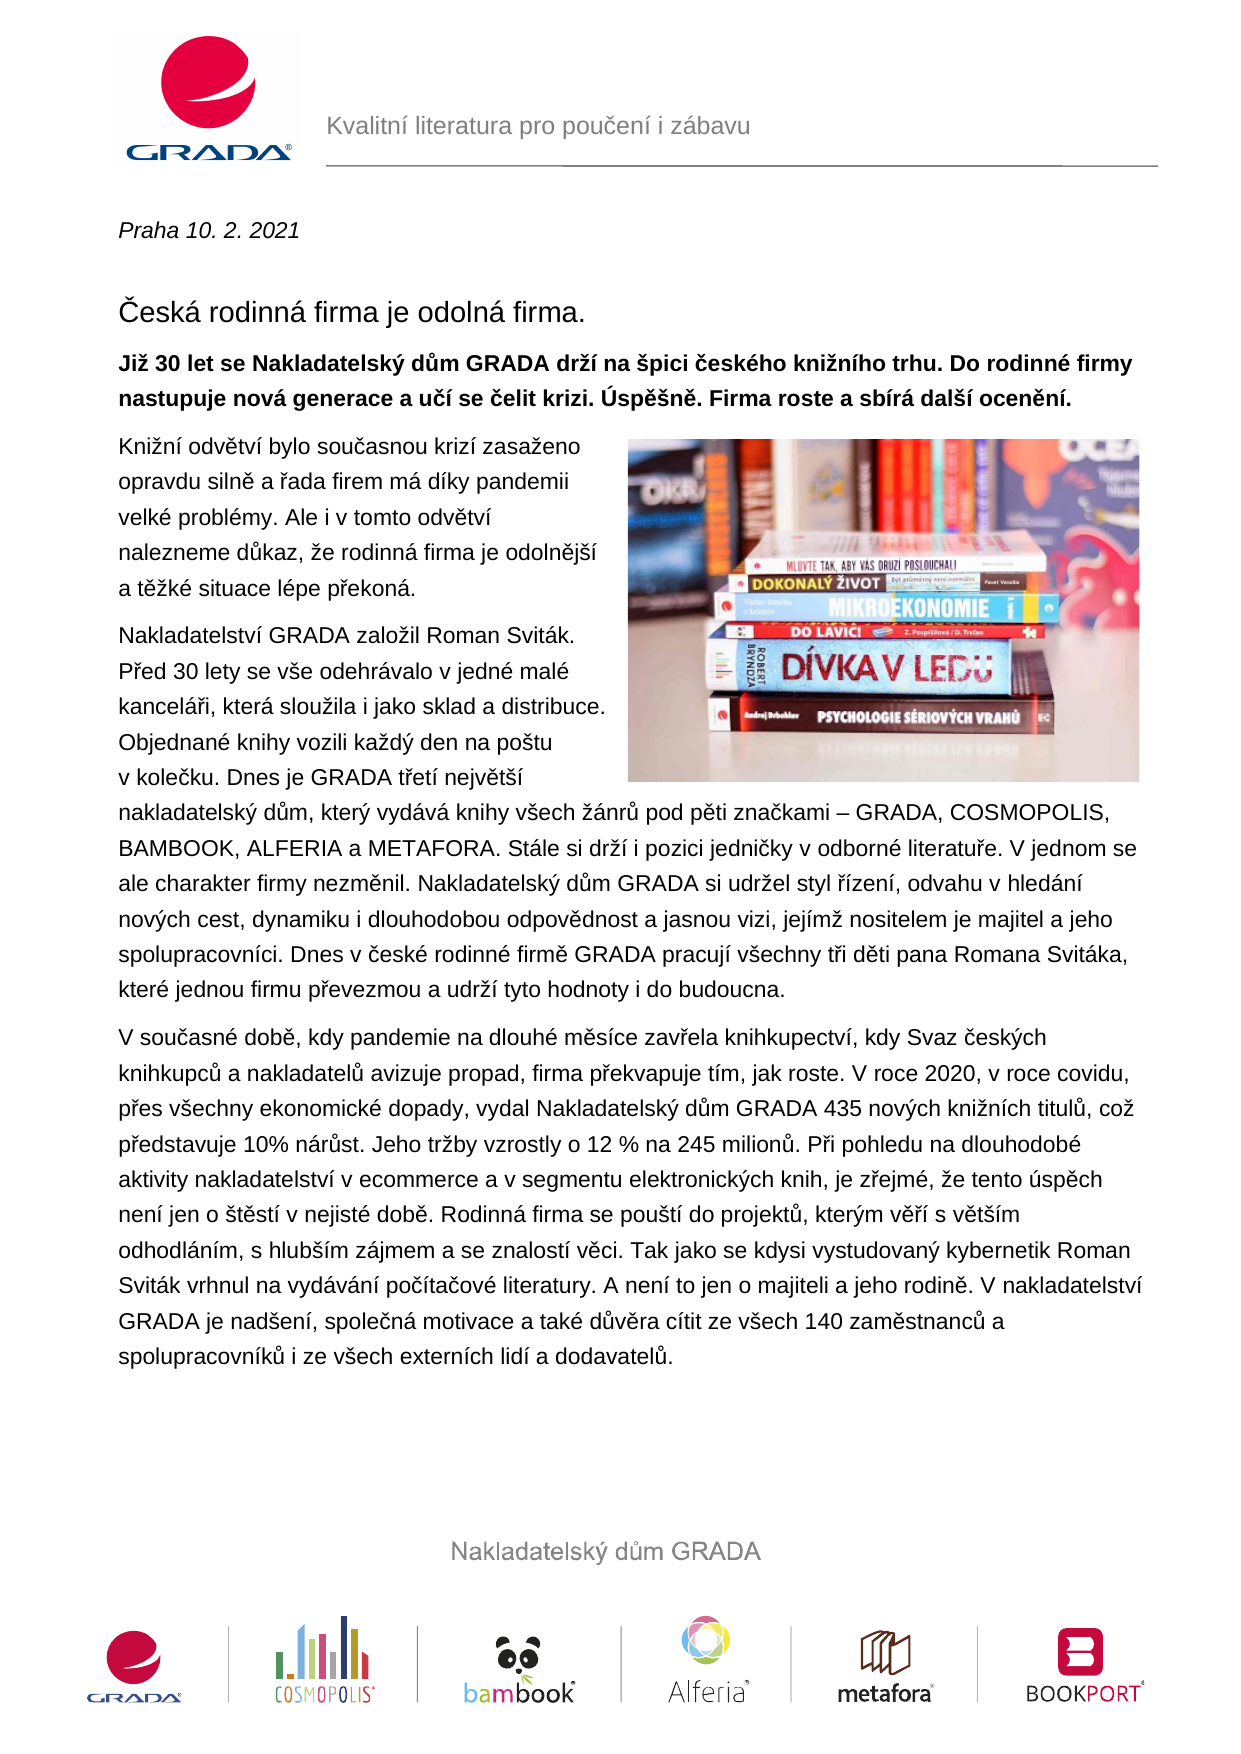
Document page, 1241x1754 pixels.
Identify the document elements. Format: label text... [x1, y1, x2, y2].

text Nakladatelství GRADA založil Roman Sviták. Před 30 lety se vše odehrávalo v jedné malé kanceláři, která sloužila i jako sklad a distribuce. Objednané knihy vozili každý den na poštu v kolečku. Dnes je GRADA třetí největší nakladatelský dům, který vydává knihy všech žánrů pod pěti značkami – GRADA, COSMOPOLIS, BAMBOOK, ALFERIA a METAFORA. Stále si drží i pozici jedničky v odborné literatuře. V jednom se ale charakter firmy nezměnil. Nakladatelský dům GRADA si udržel styl řízení, odvahu v hledání nových cest, dynamiku i dlouhodobou odpovědnost a jasnou vizi, jejímž nositelem je majitel a jeho spolupracovníci. Dnes v české rodinné firmě GRADA pracují všechny tři děti pana Romana Svitáka, které jednou firmu převezmou a udrží tyto hodnoty i do budoucna. [118, 613, 1152, 1003]
picture [111, 30, 302, 167]
text Praha 10. 2. 2021 [118, 217, 1152, 243]
text V současné době, kdy pandemie na dlouhé měsíce zavřela knihkupectví, kdy Svaz českých knihkupců a nakladatelů avizuje propad, firma překvapuje tím, jak roste. V roce 2020, v roce covidu, přes všechny ekonomické dopady, vydal Nakladatelský dům GRADA 435 nových knižních titulů, což představuje 10% nárůst. Jeho tržby vzrostly o 12 % na 245 milionů. Při pohledu na dlouhodobé aktivity nakladatelství v ecommerce a v segmentu elektronických knih, je zřejmé, že tento úspěch není jen o štěstí v nejisté době. Rodinná firma se pouští do projektů, kterým věří s větším odhodláním, s hlubším zájmem a se znalostí věci. Tak jako se kdysi vystudovaný kybernetik Roman Sviták vrhnul na vydávání počítačové literatury. A není to jen o majiteli a jeho rodině. V nakladatelství GRADA je nadšení, společná motivace a také důvěra cítit ze všech 140 zaměstnanců a spolupracovníků i ze všech externích lidí a dodavatelů. [118, 1015, 1152, 1369]
text Česká rodinná firma je odolná firma. [118, 293, 1152, 328]
text Knižní odvětví bylo současnou krizí zasaženo opravdu silně a řada firem má díky pandemii velké problémy. Ale i v tomto odvětví nalezneme důkaz, že rodinná firma je odolnější a těžké situace lépe překoná. [118, 424, 1152, 601]
picture [627, 439, 1140, 782]
text Již 30 let se Nakladatelský dům GRADA drží na špici českého knižního trhu. Do rodinné firmy nastupuje nová generace a učí se čelit krizi. Úspěšně. Firma roste a sbírá další ocenění. [118, 341, 1152, 411]
